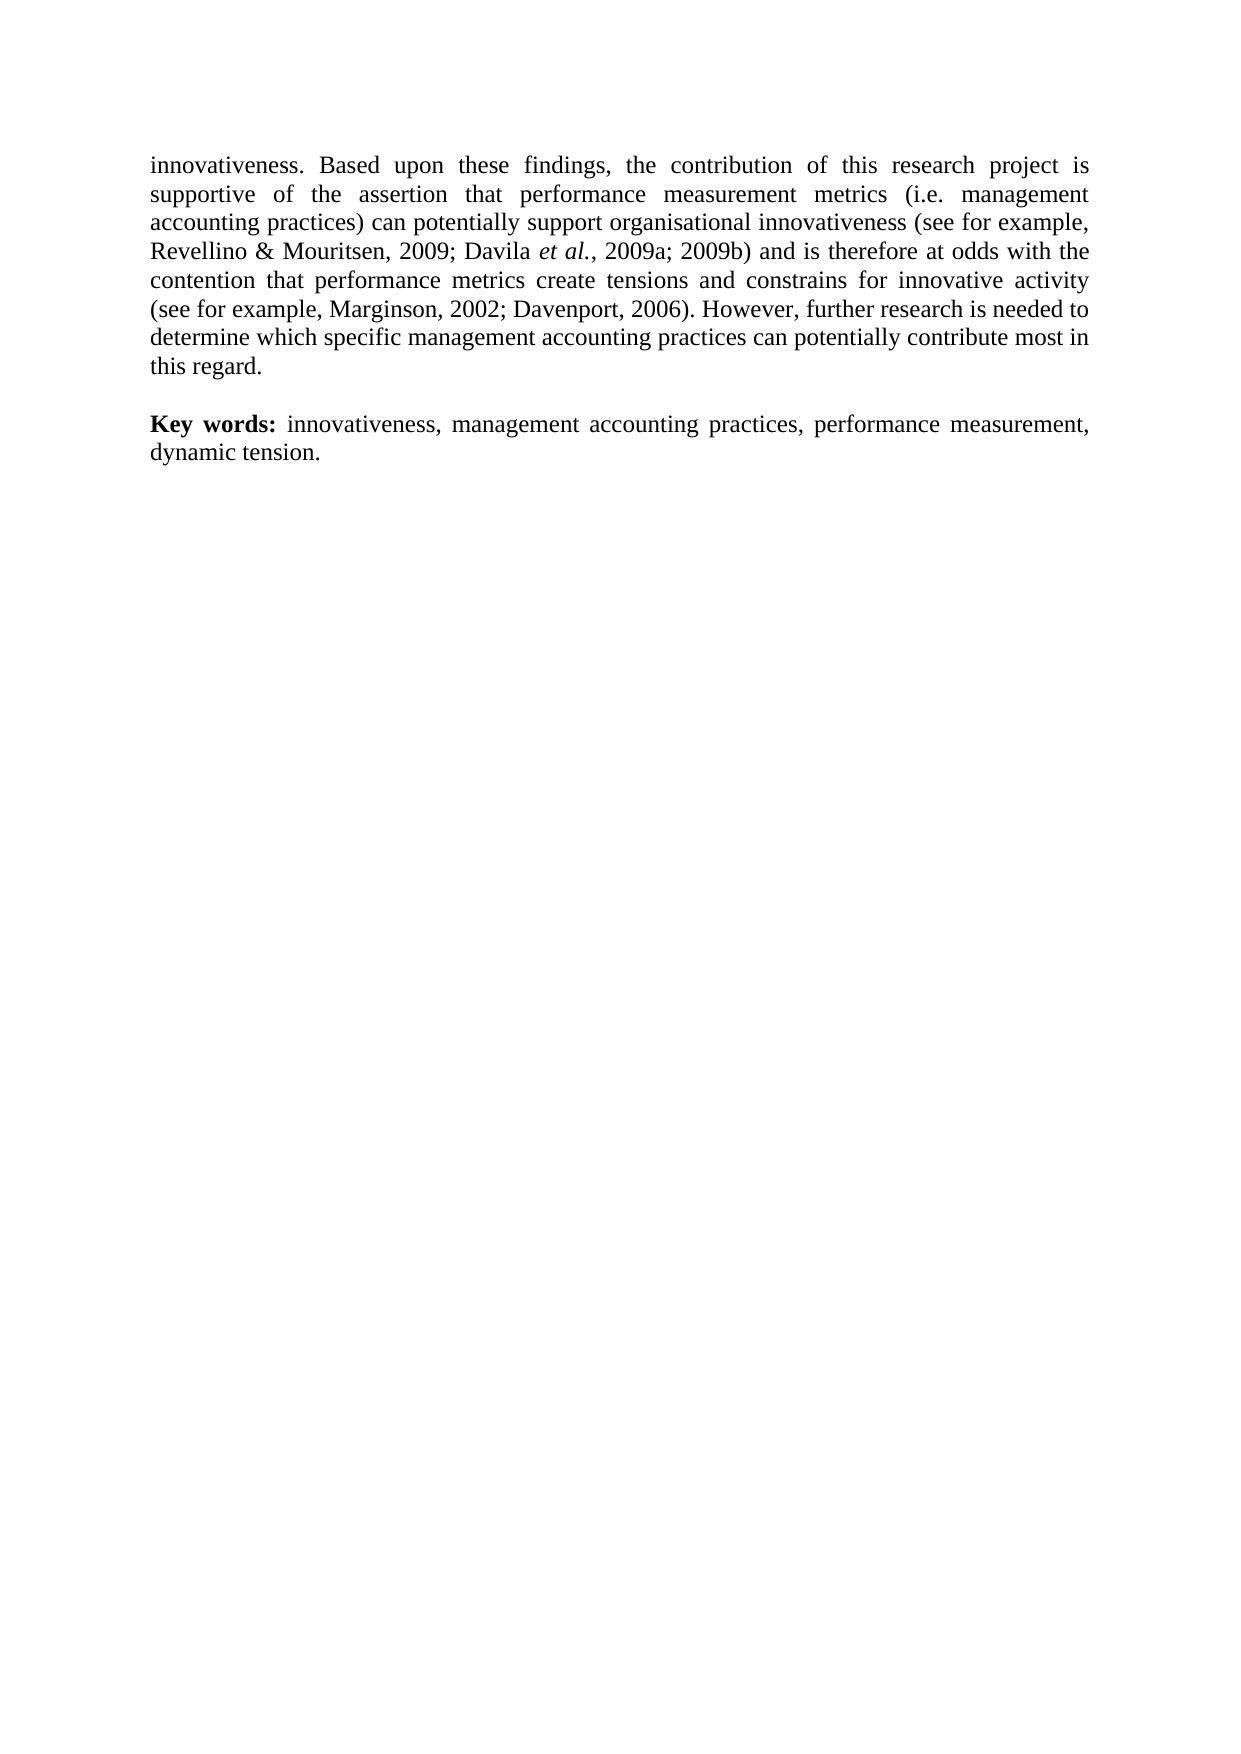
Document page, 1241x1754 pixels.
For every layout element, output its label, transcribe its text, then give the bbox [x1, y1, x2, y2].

text Key words: innovativeness, management accounting practices, performance measurement, dynamic tension. [150, 409, 1090, 466]
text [150, 150, 1090, 380]
